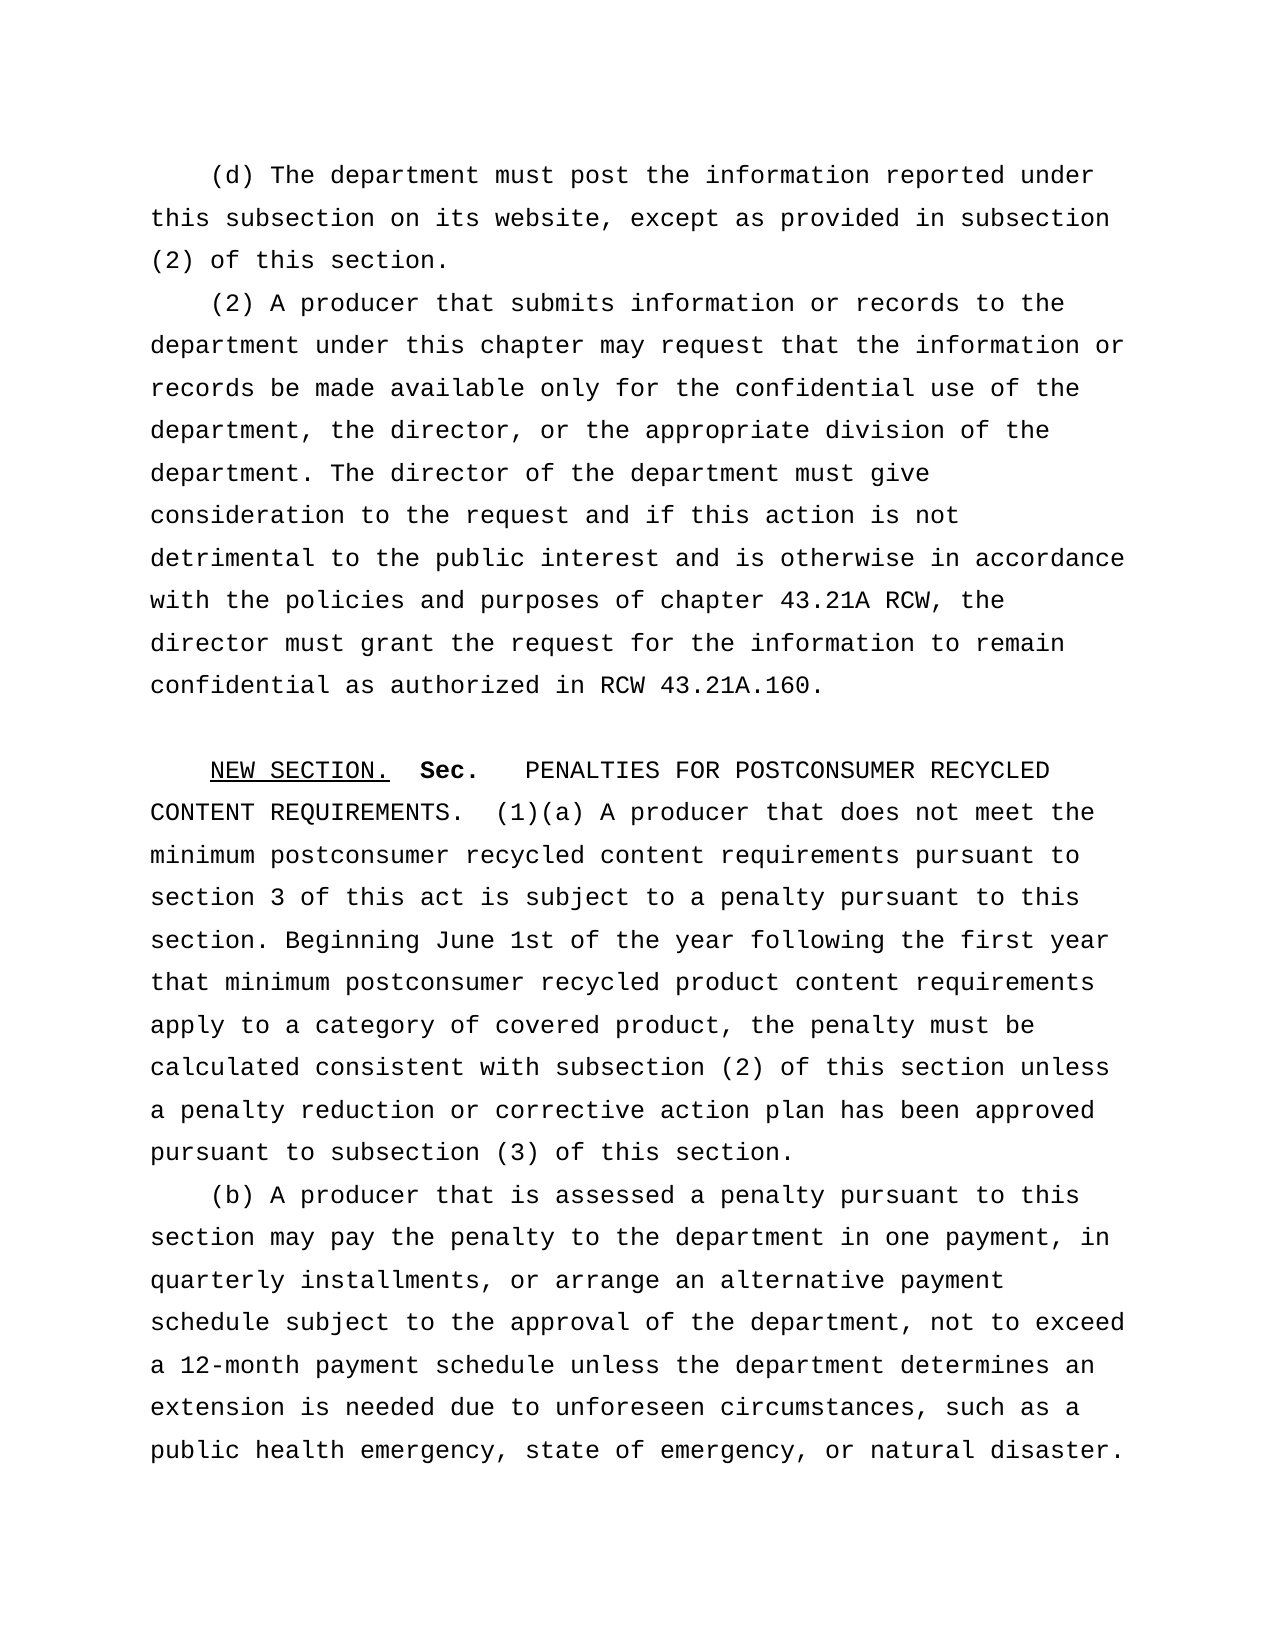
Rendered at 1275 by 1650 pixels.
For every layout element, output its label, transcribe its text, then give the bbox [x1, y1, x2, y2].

text (b) A producer that is assessed a penalty pursuant to this section may pay the penalty to the department in one payment, in quarterly installments, or arrange an alternative payment schedule subject to the approval of the department, not to exceed a 12-month payment schedule unless the department determines an extension is needed due to unforeseen circumstances, such as a public health emergency, state of emergency, or natural disaster. [150, 1169, 1125, 1467]
text NEW SECTION. Sec. PENALTIES FOR POSTCONSUMER RECYCLED CONTENT REQUIREMENTS. (1)(a) A producer that does not meet the minimum postconsumer recycled content requirements pursuant to section 3 of this act is subject to a penalty pursuant to this section. Beginning June 1st of the year following the first year that minimum postconsumer recycled product content requirements apply to a category of covered product, the penalty must be calculated consistent with subsection (2) of this section unless a penalty reduction or corrective action plan has been approved pursuant to subsection (3) of this section. [150, 744, 1125, 1169]
text (2) A producer that submits information or records to the department under this chapter may request that the information or records be made available only for the confidential use of the department, the director, or the appropriate division of the department. The director of the department must give consideration to the request and if this action is not detrimental to the public interest and is otherwise in accordance with the policies and purposes of chapter 43.21A RCW, the director must grant the request for the information to remain confidential as authorized in RCW 43.21A.160. [150, 277, 1125, 702]
text (d) The department must post the information reported under this subsection on its website, except as provided in subsection (2) of this section. [150, 150, 1125, 277]
